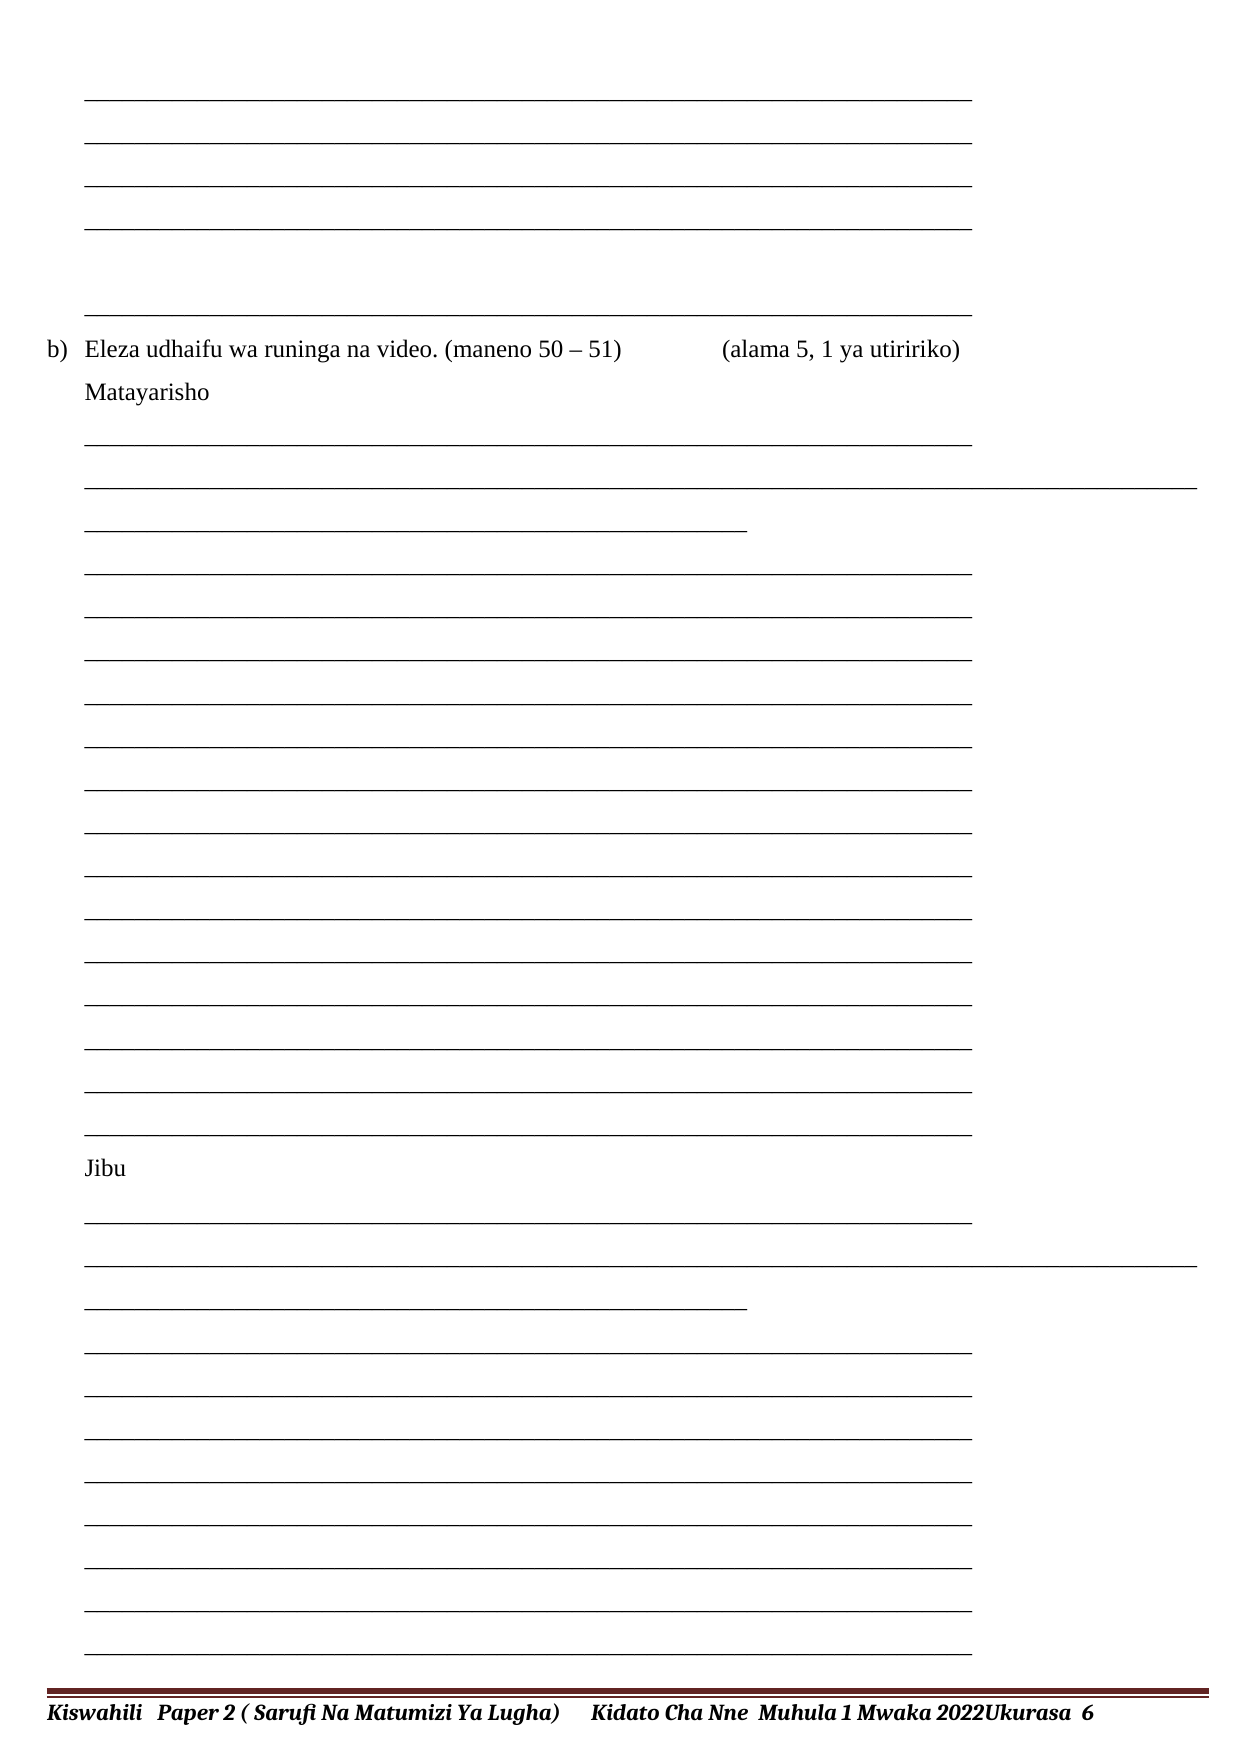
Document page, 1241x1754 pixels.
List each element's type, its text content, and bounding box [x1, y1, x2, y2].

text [84, 161, 1209, 190]
text _______________________________________________________________________ [84, 1414, 1209, 1443]
text _______________________________________________________________________ [84, 291, 1209, 319]
list Eleza udhaifu wa runinga na video. (maneno 50 – 51) (alama 5, 1 ya utiririko) [47, 334, 1209, 362]
text _______________________________________________________________________ [84, 1024, 1209, 1052]
text _______________________________________________________________________ [84, 420, 1209, 449]
text _______________________________________________________________________ [84, 981, 1209, 1009]
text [84, 1629, 1209, 1658]
text Jibu [84, 1153, 1209, 1184]
text ______________________________________________________________________________________________________________________________________________ [84, 1241, 1209, 1313]
text _______________________________________________________________________ [84, 937, 1209, 966]
text _______________________________________________________________________ [84, 549, 1209, 578]
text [84, 118, 1209, 147]
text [84, 1586, 1209, 1615]
text _______________________________________________________________________ [84, 722, 1209, 751]
text _______________________________________________________________________ [84, 1067, 1209, 1096]
text _______________________________________________________________________ [84, 1110, 1209, 1139]
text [84, 204, 1209, 233]
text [84, 75, 1209, 104]
text _______________________________________________________________________ [84, 1328, 1209, 1356]
text _______________________________________________________________________ [84, 765, 1209, 794]
text _______________________________________________________________________ [84, 894, 1209, 923]
text _______________________________________________________________________ [84, 592, 1209, 621]
text _______________________________________________________________________ [84, 679, 1209, 707]
text _______________________________________________________________________ [84, 1371, 1209, 1399]
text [84, 1500, 1209, 1529]
text _______________________________________________________________________ [84, 636, 1209, 664]
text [84, 1543, 1209, 1572]
text _______________________________________________________________________ [84, 808, 1209, 837]
text _______________________________________________________________________ [84, 1457, 1209, 1486]
text ______________________________________________________________________________________________________________________________________________ [84, 463, 1209, 535]
text _______________________________________________________________________ [84, 1198, 1209, 1227]
text _______________________________________________________________________ [84, 851, 1209, 880]
text Matayarisho [84, 377, 1209, 406]
